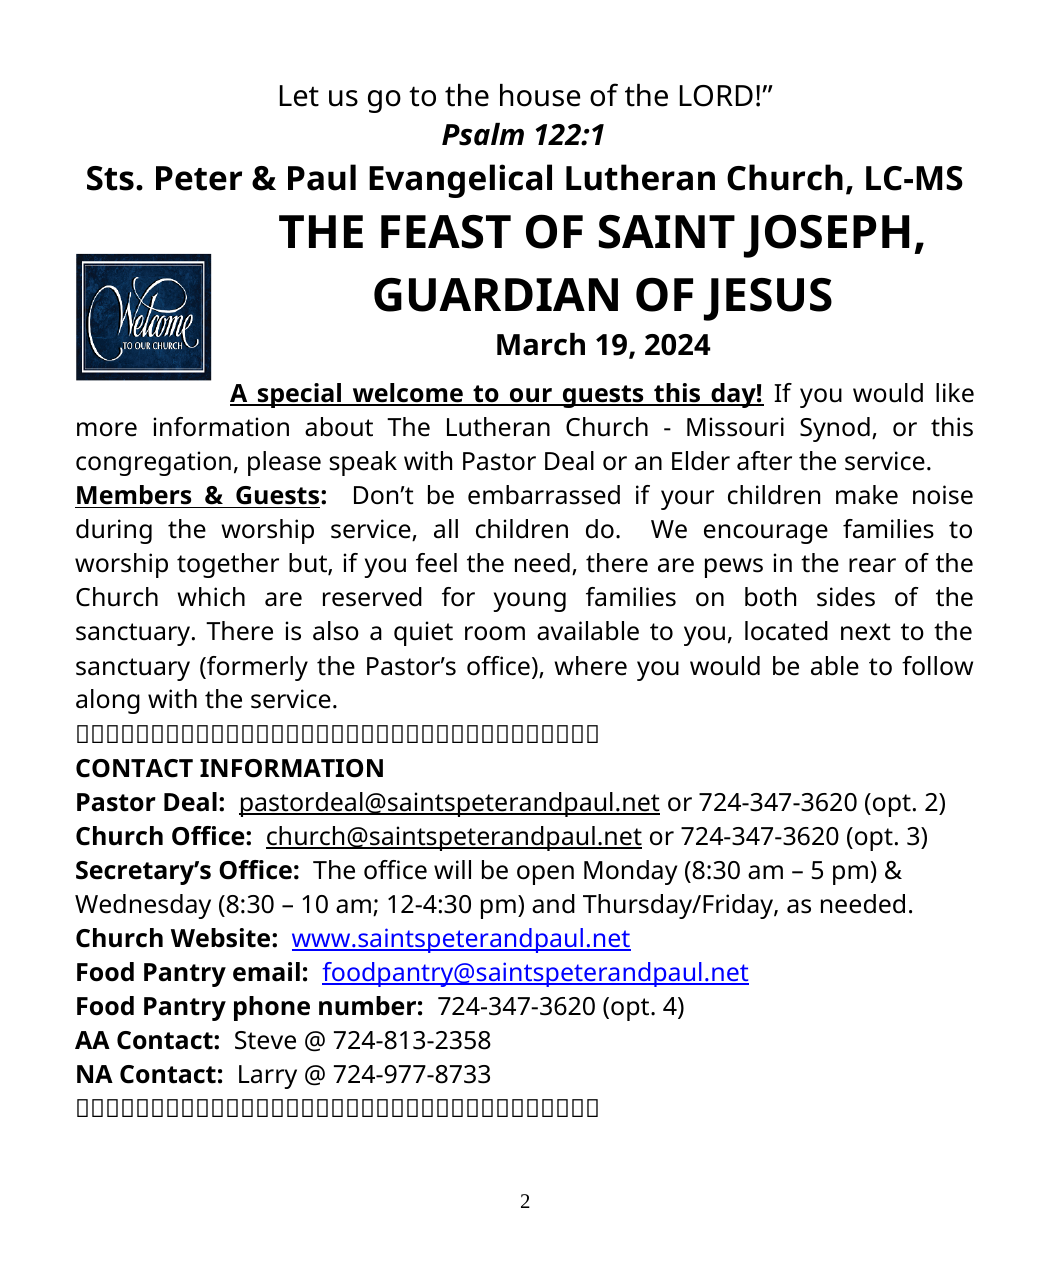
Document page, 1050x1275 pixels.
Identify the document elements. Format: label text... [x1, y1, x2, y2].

picture [75, 252, 212, 381]
text Let us go to the house of the LORD!” [75, 75, 975, 115]
text Sts. Peter & Paul Evangelical Lutheran Church, LC-MS [75, 154, 975, 200]
text Food Pantry email: foodpantry@saintspeterandpaul.net [75, 955, 975, 989]
text Pastor Deal: pastordeal@saintspeterandpaul.net or 724-347-3620 (opt. 2) [75, 784, 975, 818]
text NA Contact: Larry @ 724-977-8733 [75, 1057, 975, 1091]
text Members & Guests: Don’t be embarrassed if your children make noise during the worship service, all children do. We encourage families to worship together but, if you feel the need, there are pews in the rear of the Church which are reserved for young families on both sides of the sanctuary. There is also a quiet room available to you, located next to the sanctuary (formerly the Pastor’s office), where you would be able to follow along with the service. [75, 478, 975, 716]
text CONTACT INFORMATION [75, 750, 975, 784]
text Psalm 122:1 [75, 115, 975, 154]
text March 19, 2024 [212, 324, 975, 364]
text A special welcome to our guests this day! If you would like more information about The Lutheran Church - Missouri Synod, or this congregation, please speak with Pastor Deal or an Elder after the service. [75, 376, 975, 478]
text  [75, 1091, 975, 1125]
text  [75, 716, 975, 750]
text Food Pantry phone number: 724-347-3620 (opt. 4) [75, 989, 975, 1023]
text Church Office: church@saintspeterandpaul.net or 724-347-3620 (opt. 3) [75, 818, 975, 852]
text Church Website: www.saintspeterandpaul.net [75, 921, 975, 955]
text AA Contact: Steve @ 724-813-2358 [75, 1023, 975, 1057]
text THE FEAST OF SAINT JOSEPH, [75, 200, 975, 262]
text GUARDIAN OF JESUS [212, 262, 975, 324]
text Secretary’s Office: The office will be open Monday (8:30 am – 5 pm) & Wednesday (8:30 – 10 am; 12-4:30 pm) and Thursday/Friday, as needed. [75, 852, 975, 921]
